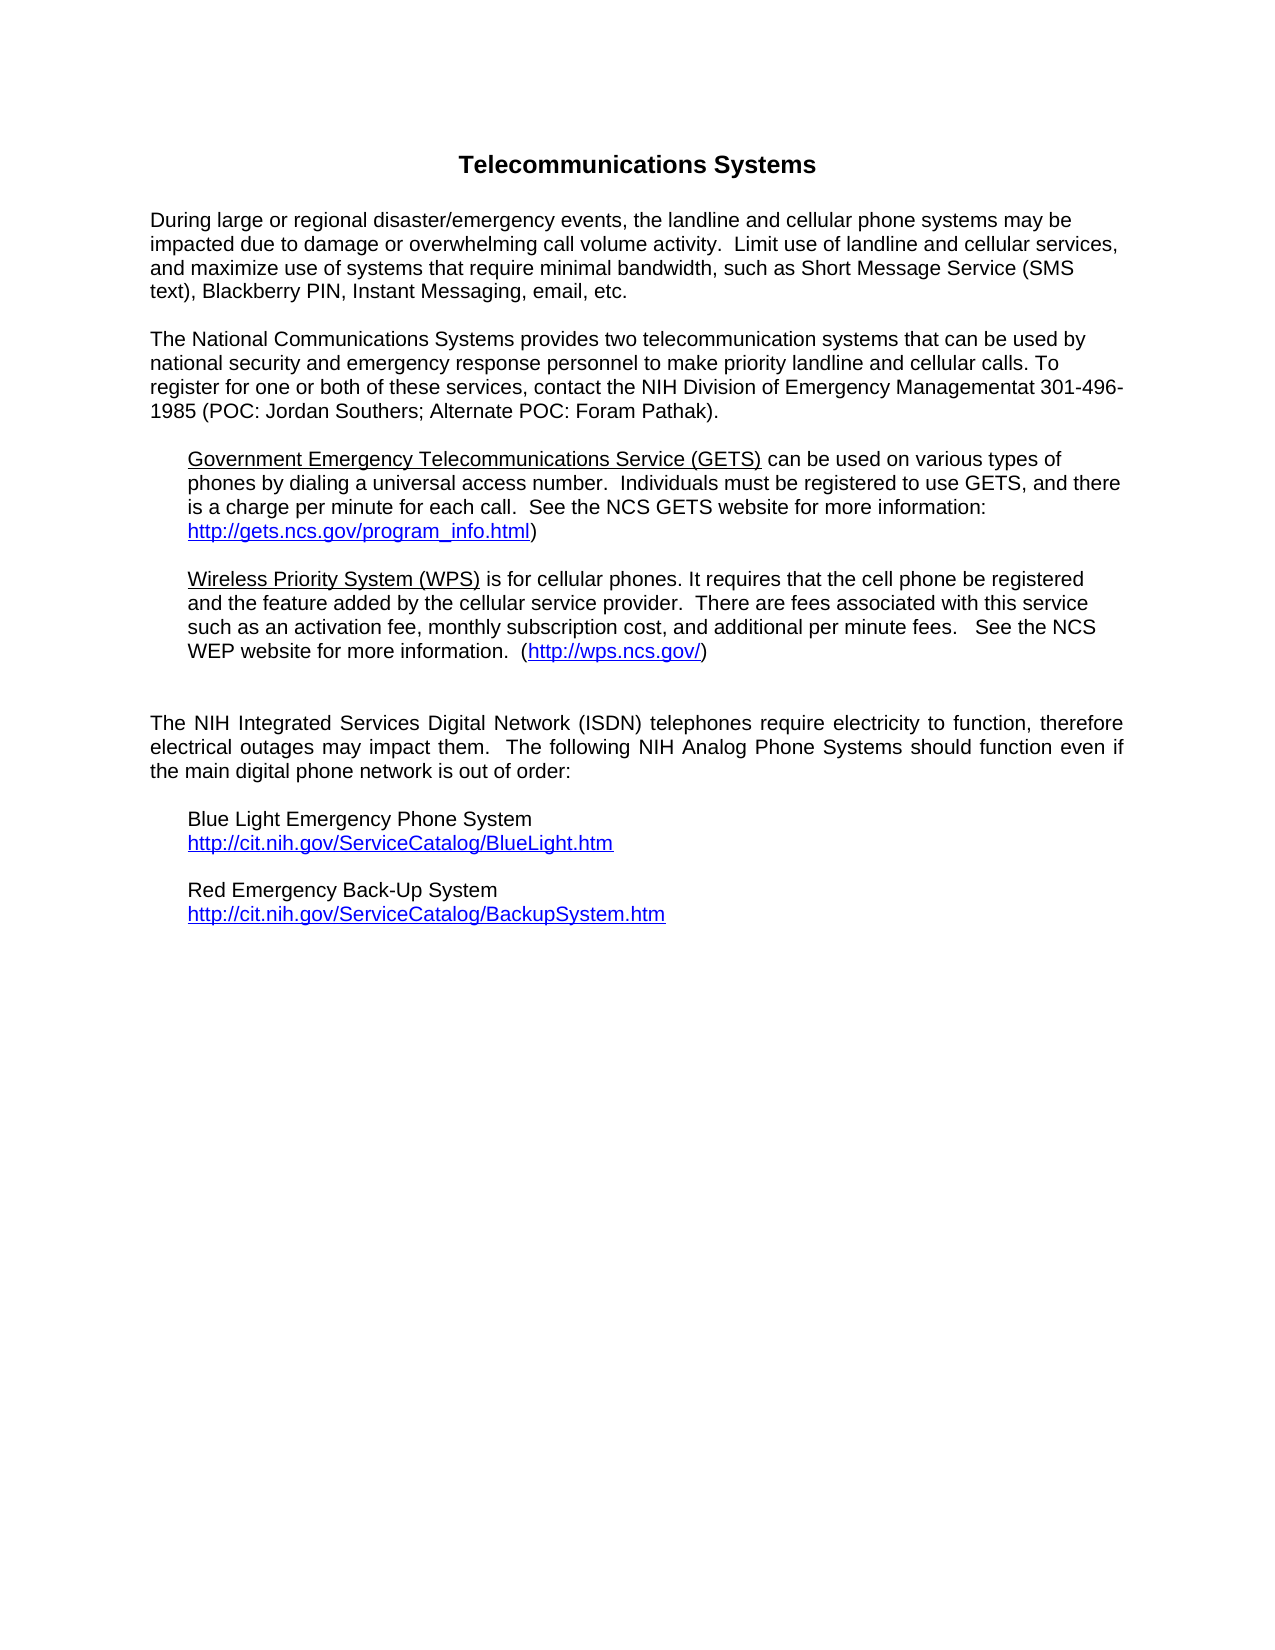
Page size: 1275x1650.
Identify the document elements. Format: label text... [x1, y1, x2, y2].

list http://cit.nih.gov/ServiceCatalog/BlueLight.htm [187, 830, 1125, 854]
list http://cit.nih.gov/ServiceCatalog/BackupSystem.htm [187, 902, 1125, 926]
text The National Communications Systems provides two telecommunication systems that can be used by national security and emergency response personnel to make priority landline and cellular calls. To register for one or both of these services, contact the NIH Division of Emergency Managementat 301-496-1985 (POC: Jordan Southers; Alternate POC: Foram Pathak). [150, 327, 1125, 423]
text Government Emergency Telecommunications Service (GETS) can be used on various types of phones by dialing a universal access number. Individuals must be registered to use GETS, and there is a charge per minute for each call. See the NCS GETS website for more information: http://gets.ncs.gov/program_info.html) [187, 447, 1125, 543]
text Telecommunications Systems [150, 150, 1125, 179]
list Red Emergency Back-Up System [187, 878, 1125, 902]
list Blue Light Emergency Phone System [187, 806, 1125, 830]
text Wireless Priority System (WPS) is for cellular phones. It requires that the cell phone be registered and the feature added by the cellular service provider. There are fees associated with this service such as an activation fee, monthly subscription cost, and additional per minute fees. See the NCS WEP website for more information. (http://wps.ncs.gov/) [187, 567, 1125, 663]
text During large or regional disaster/emergency events, the landline and cellular phone systems may be impacted due to damage or overwhelming call volume activity. Limit use of landline and cellular services, and maximize use of systems that require minimal bandwidth, such as Short Message Service (SMS text), Blackberry PIN, Instant Messaging, email, etc. [150, 207, 1125, 303]
list The NIH Integrated Services Digital Network (ISDN) telephones require electricity to function, therefore electrical outages may impact them. The following NIH Analog Phone Systems should function even if the main digital phone network is out of order: [150, 711, 1125, 782]
